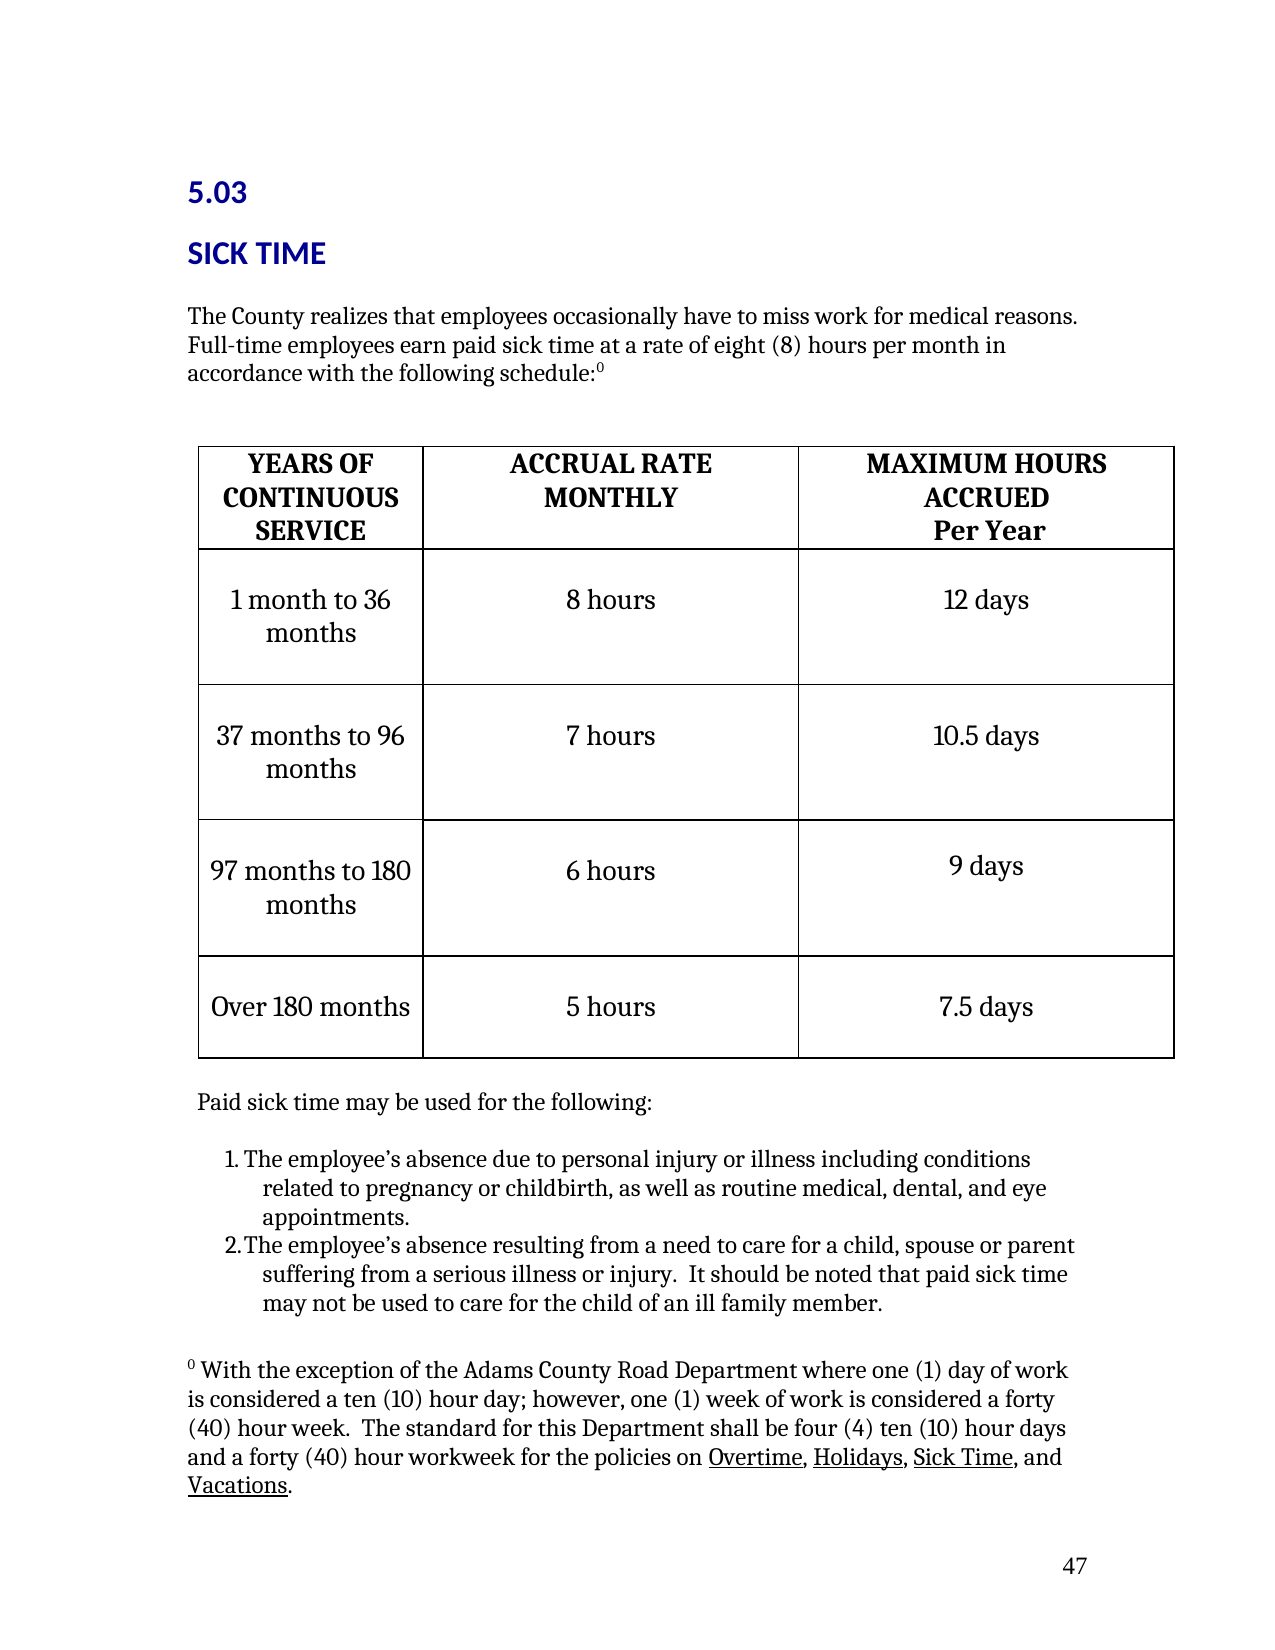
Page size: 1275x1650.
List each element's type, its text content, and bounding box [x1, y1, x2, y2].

table_cell 12 days [799, 550, 1173, 683]
table_cell 1 month to 36 months [199, 550, 422, 683]
table_cell 8 hours [424, 550, 798, 683]
table_cell 6 hours [424, 821, 798, 955]
table_cell 9 days [799, 821, 1173, 955]
table_cell 97 months to 180 months [199, 820, 422, 955]
table_header MAXIMUM HOURS ACCRUED Per Year [799, 447, 1173, 548]
list The employee’s absence due to personal injury or illness including conditions related to pregnancy or childbirth, as well as routine medical, dental, and eye appointments. [225, 1145, 1087, 1231]
list The employee’s absence resulting from a need to care for a child, spouse or parent suffering from a serious illness or injury. It should be noted that paid sick time may not be used to care for the child of an ill family member. [225, 1231, 1087, 1317]
table_header YEARS OF CONTINUOUS SERVICE [199, 447, 422, 548]
subtitle SICK TIME [187, 232, 1087, 273]
table_cell 7 hours [424, 685, 798, 819]
text The County realizes that employees occasionally have to miss work for medical reasons. Full-time employees earn paid sick time at a rate of eight (8) hours per month in accordance with the following schedule: [187, 302, 1087, 388]
table_cell 7.5 days [799, 957, 1173, 1057]
table_cell 37 months to 96 months [199, 685, 422, 819]
table_cell 10.5 days [799, 685, 1173, 819]
table_header ACCRUAL RATE MONTHLY [424, 447, 798, 548]
table_cell Over 180 months [199, 957, 422, 1057]
table_cell 5 hours [424, 957, 798, 1057]
subtitle 5.03 [187, 171, 1087, 212]
text Paid sick time may be used for the following: [197, 1087, 1087, 1116]
